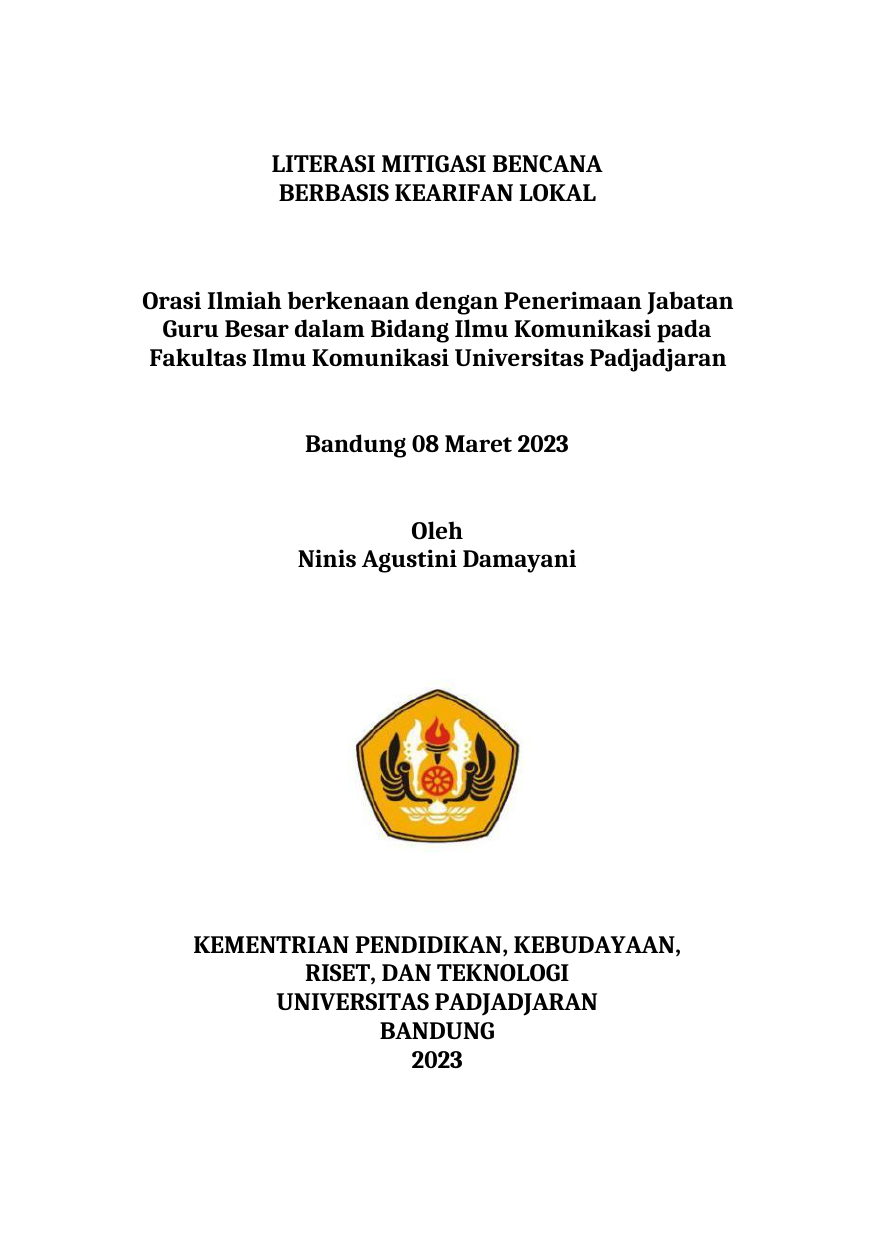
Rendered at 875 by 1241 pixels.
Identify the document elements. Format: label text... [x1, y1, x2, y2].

text BANDUNG [150, 1017, 724, 1046]
text Bandung 08 Maret 2023 [150, 430, 724, 459]
text LITERASI MITIGASI BENCANA [150, 150, 724, 179]
text Oleh [150, 517, 724, 545]
text UNIVERSITAS PADJADJARAN [150, 988, 724, 1017]
text Guru Besar dalam Bidang Ilmu Komunikasi pada [150, 315, 724, 344]
text BERBASIS KEARIFAN LOKAL [150, 179, 724, 207]
text Orasi Ilmiah berkenaan dengan Penerimaan Jabatan [135, 287, 741, 315]
text Ninis Agustini Damayani [150, 545, 724, 574]
text 2023 [150, 1046, 724, 1074]
text KEMENTRIAN PENDIDIKAN, KEBUDAYAAN, [150, 931, 724, 959]
text RISET, DAN TEKNOLOGI [150, 959, 724, 988]
picture [332, 679, 542, 852]
text Fakultas Ilmu Komunikasi Universitas Padjadjaran [135, 344, 741, 373]
